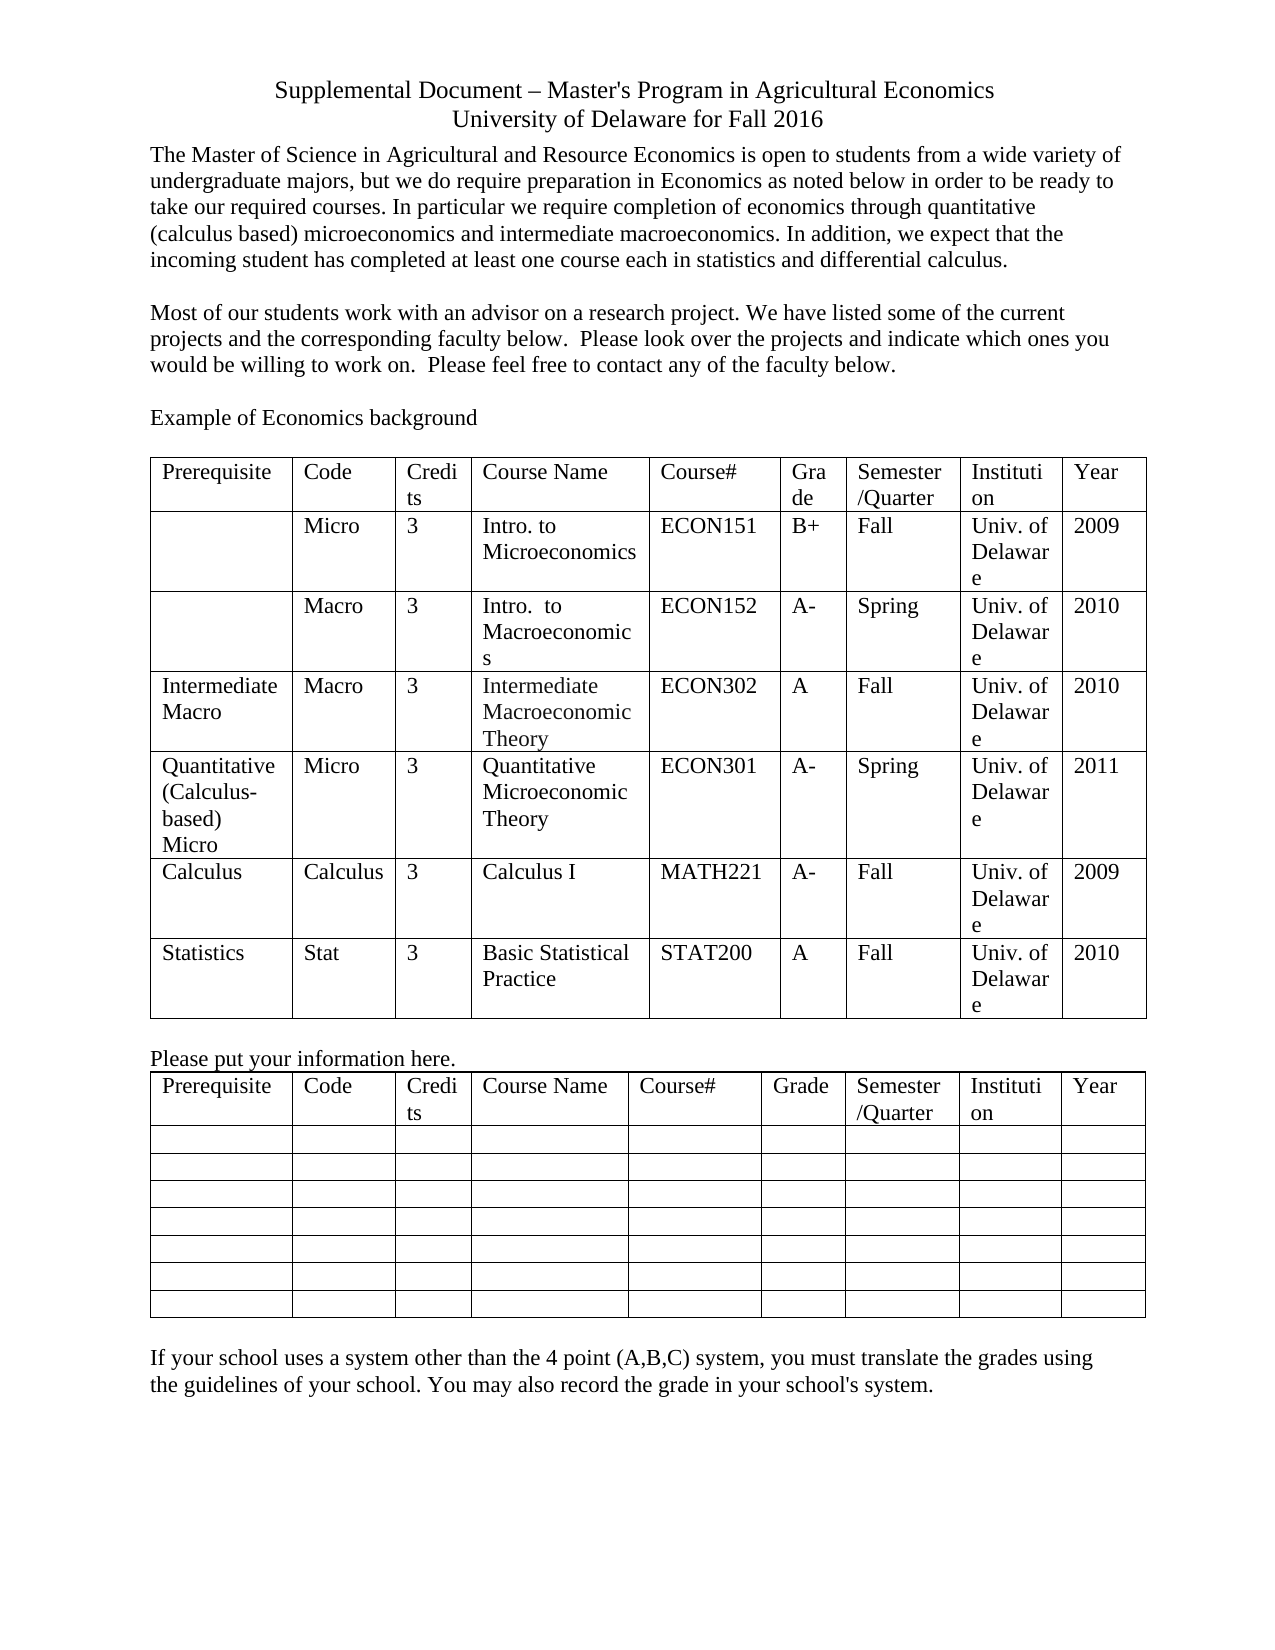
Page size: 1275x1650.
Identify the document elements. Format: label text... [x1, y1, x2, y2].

table_cell [472, 1154, 628, 1180]
table_cell Quantitative (Calculus-based) Micro [151, 752, 292, 857]
table_cell Univ. of Delaware [961, 859, 1062, 937]
table_cell [960, 1236, 1061, 1262]
table_cell [629, 1263, 761, 1289]
table_cell [1062, 1291, 1145, 1317]
table_cell Univ. of Delaware [961, 592, 1062, 671]
table_cell Calculus [293, 859, 395, 937]
table_cell [629, 1291, 761, 1317]
table_cell [472, 1208, 628, 1235]
table_cell [960, 1208, 1061, 1235]
table_header Credits [396, 1073, 471, 1125]
table_cell [472, 1263, 628, 1289]
table_cell Calculus [151, 859, 292, 937]
table_cell [960, 1291, 1061, 1317]
table_cell B+ [781, 512, 846, 591]
table_cell Fall [847, 672, 960, 751]
table_cell [1062, 1236, 1145, 1262]
table_cell [293, 1291, 395, 1317]
table_cell Intro. to Microeconomics [472, 512, 649, 591]
table_cell [762, 1154, 845, 1180]
table_cell Basic Statistical Practice [472, 939, 649, 1018]
table_cell [762, 1291, 845, 1317]
table_header Code [293, 1073, 395, 1125]
table_cell 2009 [1063, 859, 1146, 937]
table_cell [293, 1181, 395, 1207]
text Most of our students work with an advisor on a research project. We have listed some of the current projects and the corresponding faculty below. Please look over the projects and indicate which ones you would be willing to work on. Please feel free to contact any of the faculty below. [150, 299, 1125, 378]
table_cell 3 [396, 859, 471, 937]
text Please put your information here. [150, 1045, 1125, 1071]
table_cell Fall [847, 939, 960, 1018]
table_cell [1062, 1181, 1145, 1207]
table_cell 3 [396, 939, 471, 1018]
table_cell [629, 1154, 761, 1180]
table_cell A [781, 672, 846, 751]
table_cell Micro [293, 752, 395, 857]
table_cell [762, 1181, 845, 1207]
table_cell [151, 1236, 292, 1262]
table_header Institution [960, 1073, 1061, 1125]
table_cell 3 [396, 512, 471, 591]
table_cell [293, 1126, 395, 1152]
table_cell Macro [293, 592, 395, 671]
table_cell [629, 1126, 761, 1152]
table_cell Quantitative Microeconomic Theory [472, 752, 649, 857]
table_cell [629, 1236, 761, 1262]
table_header Course# [650, 458, 780, 511]
table_cell [960, 1126, 1061, 1152]
table_cell 3 [396, 752, 471, 857]
table_cell Spring [847, 752, 960, 857]
table_cell [472, 1126, 628, 1152]
table_cell Univ. of Delaware [961, 939, 1062, 1018]
table_cell Intermediate Macro [151, 672, 292, 751]
table_cell [846, 1236, 959, 1262]
table_cell Intro. to Macroeconomics [472, 592, 649, 671]
table_cell 2009 [1063, 512, 1146, 591]
table_cell [960, 1263, 1061, 1289]
table_cell MATH221 [650, 859, 780, 937]
table_cell [293, 1263, 395, 1289]
table_cell [846, 1291, 959, 1317]
table_header Prerequisite [151, 458, 292, 511]
table_cell [151, 512, 292, 591]
table_cell A [781, 939, 846, 1018]
table_cell 3 [396, 592, 471, 671]
table_cell [472, 1236, 628, 1262]
text The Master of Science in Agricultural and Resource Economics is open to students from a wide variety of undergraduate majors, but we do require preparation in Economics as noted below in order to be ready to take our required courses. In particular we require completion of economics through quantitative (calculus based) microeconomics and intermediate macroeconomics. In addition, we expect that the incoming student has completed at least one course each in statistics and differential calculus. [150, 141, 1125, 272]
table_cell [1062, 1208, 1145, 1235]
table_cell [1062, 1263, 1145, 1289]
table_cell A- [781, 752, 846, 857]
table_cell Fall [847, 859, 960, 937]
table_cell [472, 1181, 628, 1207]
table_cell 2011 [1063, 752, 1146, 857]
table_cell [151, 1126, 292, 1152]
table_cell 2010 [1063, 592, 1146, 671]
table_cell [629, 1181, 761, 1207]
table_cell 3 [396, 672, 471, 751]
table_cell [762, 1263, 845, 1289]
table_header Code [293, 458, 395, 511]
table_cell [846, 1154, 959, 1180]
table_cell [846, 1181, 959, 1207]
table_cell Fall [847, 512, 960, 591]
table_cell [396, 1236, 471, 1262]
table_cell [151, 1208, 292, 1235]
table_header Year [1063, 458, 1146, 511]
table_cell [1062, 1154, 1145, 1180]
table_cell [396, 1126, 471, 1152]
table_cell Macro [293, 672, 395, 751]
table_cell [762, 1208, 845, 1235]
table_cell [846, 1126, 959, 1152]
text Example of Economics background [150, 404, 1125, 431]
table_cell [846, 1208, 959, 1235]
table_cell Stat [293, 939, 395, 1018]
table_cell [151, 592, 292, 671]
table_header Grade [762, 1073, 845, 1125]
table_cell 2010 [1063, 672, 1146, 751]
table_header Credits [396, 458, 471, 511]
table_header Semester /Quarter [846, 1073, 959, 1125]
table_cell Intermediate Macroeconomic Theory [472, 672, 649, 751]
table_cell Univ. of Delaware [961, 752, 1062, 857]
table_cell Univ. of Delaware [961, 512, 1062, 591]
table_cell [762, 1236, 845, 1262]
table_header Prerequisite [151, 1073, 292, 1125]
table_cell [151, 1181, 292, 1207]
table_cell [151, 1263, 292, 1289]
table_cell [396, 1154, 471, 1180]
table_cell A- [781, 859, 846, 937]
table_cell [762, 1126, 845, 1152]
table_cell ECON151 [650, 512, 780, 591]
table_cell STAT200 [650, 939, 780, 1018]
table_header Year [1062, 1073, 1145, 1125]
table_cell [396, 1208, 471, 1235]
table_header Semester /Quarter [847, 458, 960, 511]
text If your school uses a system other than the 4 point (A,B,C) system, you must translate the grades using the guidelines of your school. You may also record the grade in your school's system. [150, 1344, 1125, 1397]
table_cell A- [781, 592, 846, 671]
table_header Grade [781, 458, 846, 511]
table_cell ECON152 [650, 592, 780, 671]
table_header Course Name [472, 458, 649, 511]
table_cell [293, 1154, 395, 1180]
table_cell [629, 1208, 761, 1235]
table_cell [1062, 1126, 1145, 1152]
table_cell Calculus I [472, 859, 649, 937]
table_cell 2010 [1063, 939, 1146, 1018]
table_cell ECON302 [650, 672, 780, 751]
table_cell [396, 1181, 471, 1207]
table_cell [293, 1208, 395, 1235]
table_cell [151, 1154, 292, 1180]
table_cell Statistics [151, 939, 292, 1018]
table_cell [396, 1263, 471, 1289]
table_header Course# [629, 1073, 761, 1125]
table_cell [960, 1154, 1061, 1180]
table_cell Spring [847, 592, 960, 671]
table_cell Univ. of Delaware [961, 672, 1062, 751]
table_cell ECON301 [650, 752, 780, 857]
table_header Course Name [472, 1073, 628, 1125]
table_cell [846, 1263, 959, 1289]
table_cell [151, 1291, 292, 1317]
table_header Institution [961, 458, 1062, 511]
table_cell [472, 1291, 628, 1317]
table_cell [293, 1236, 395, 1262]
table_cell [960, 1181, 1061, 1207]
table_cell Micro [293, 512, 395, 591]
table_cell [396, 1291, 471, 1317]
